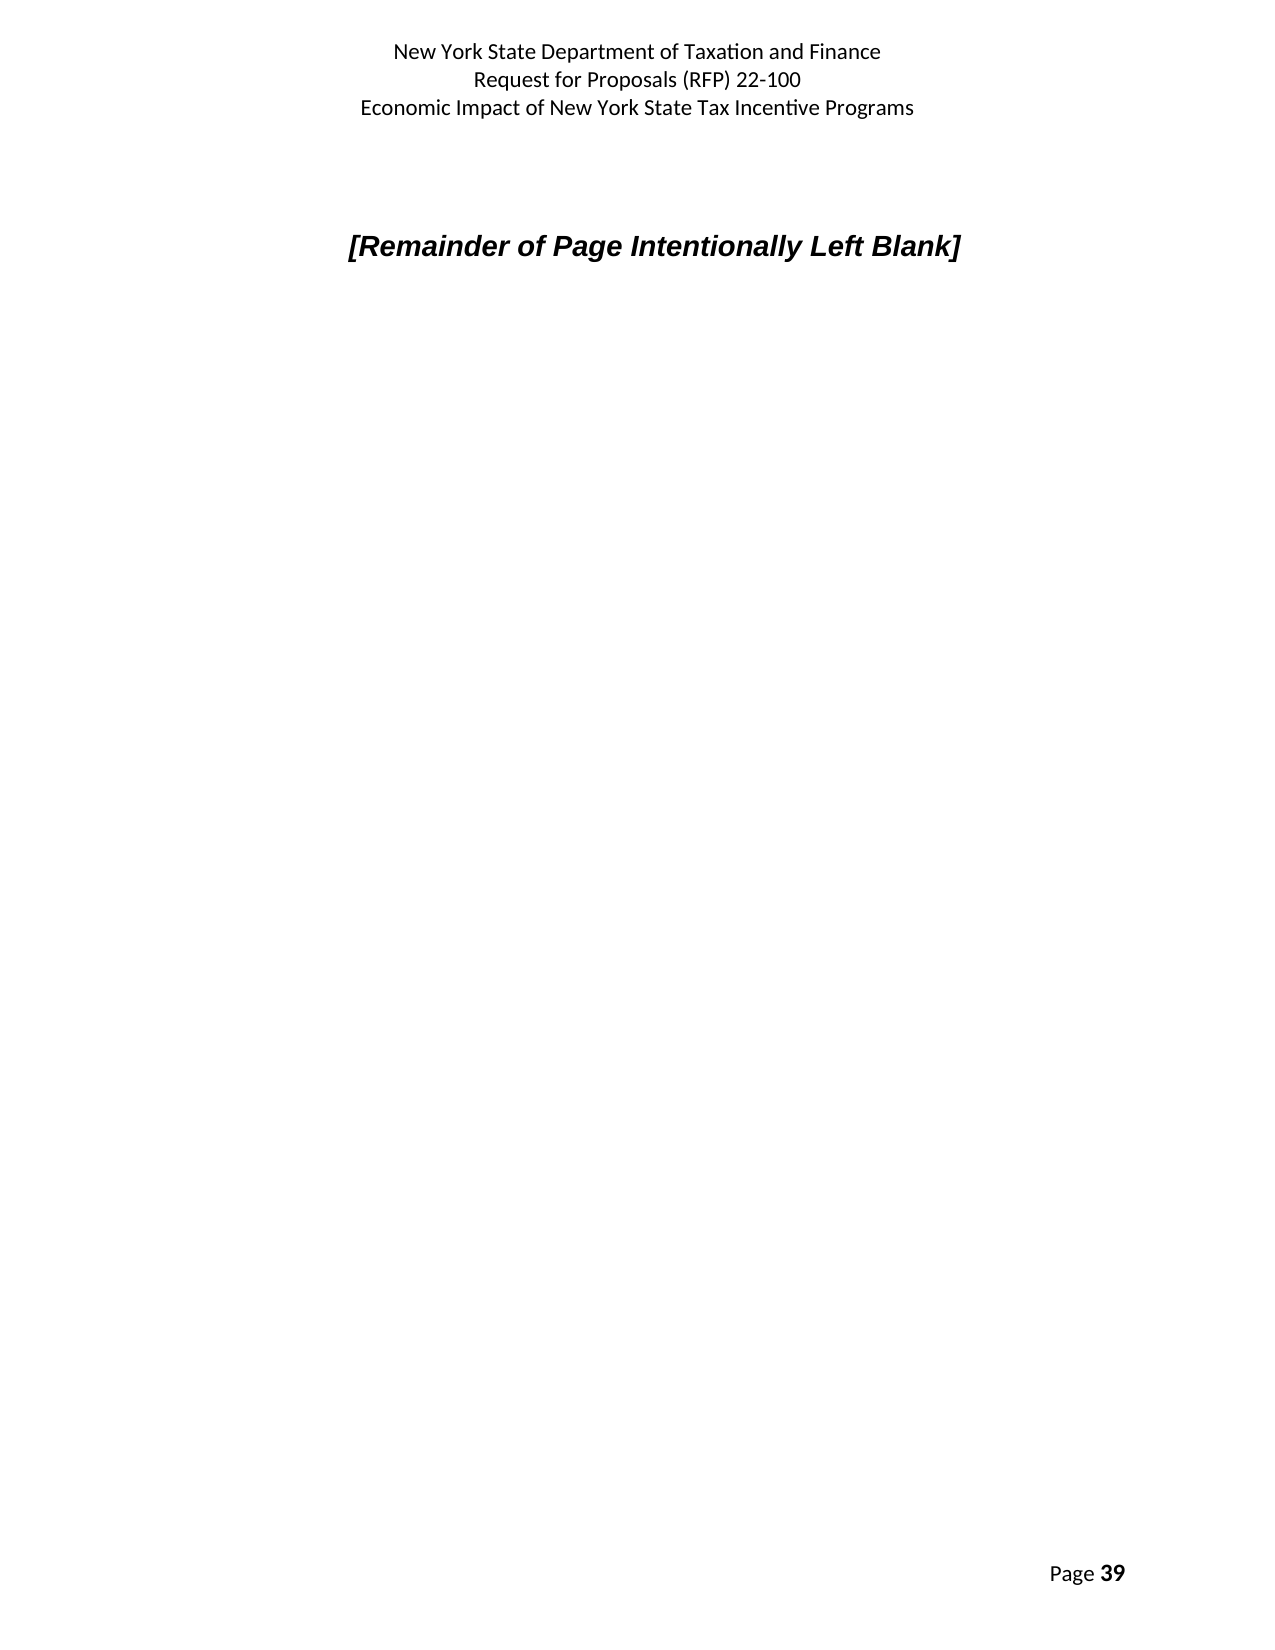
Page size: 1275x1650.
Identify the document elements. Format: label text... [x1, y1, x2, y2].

list [Remainder of Page Intentionally Left Blank] [187, 229, 1125, 263]
